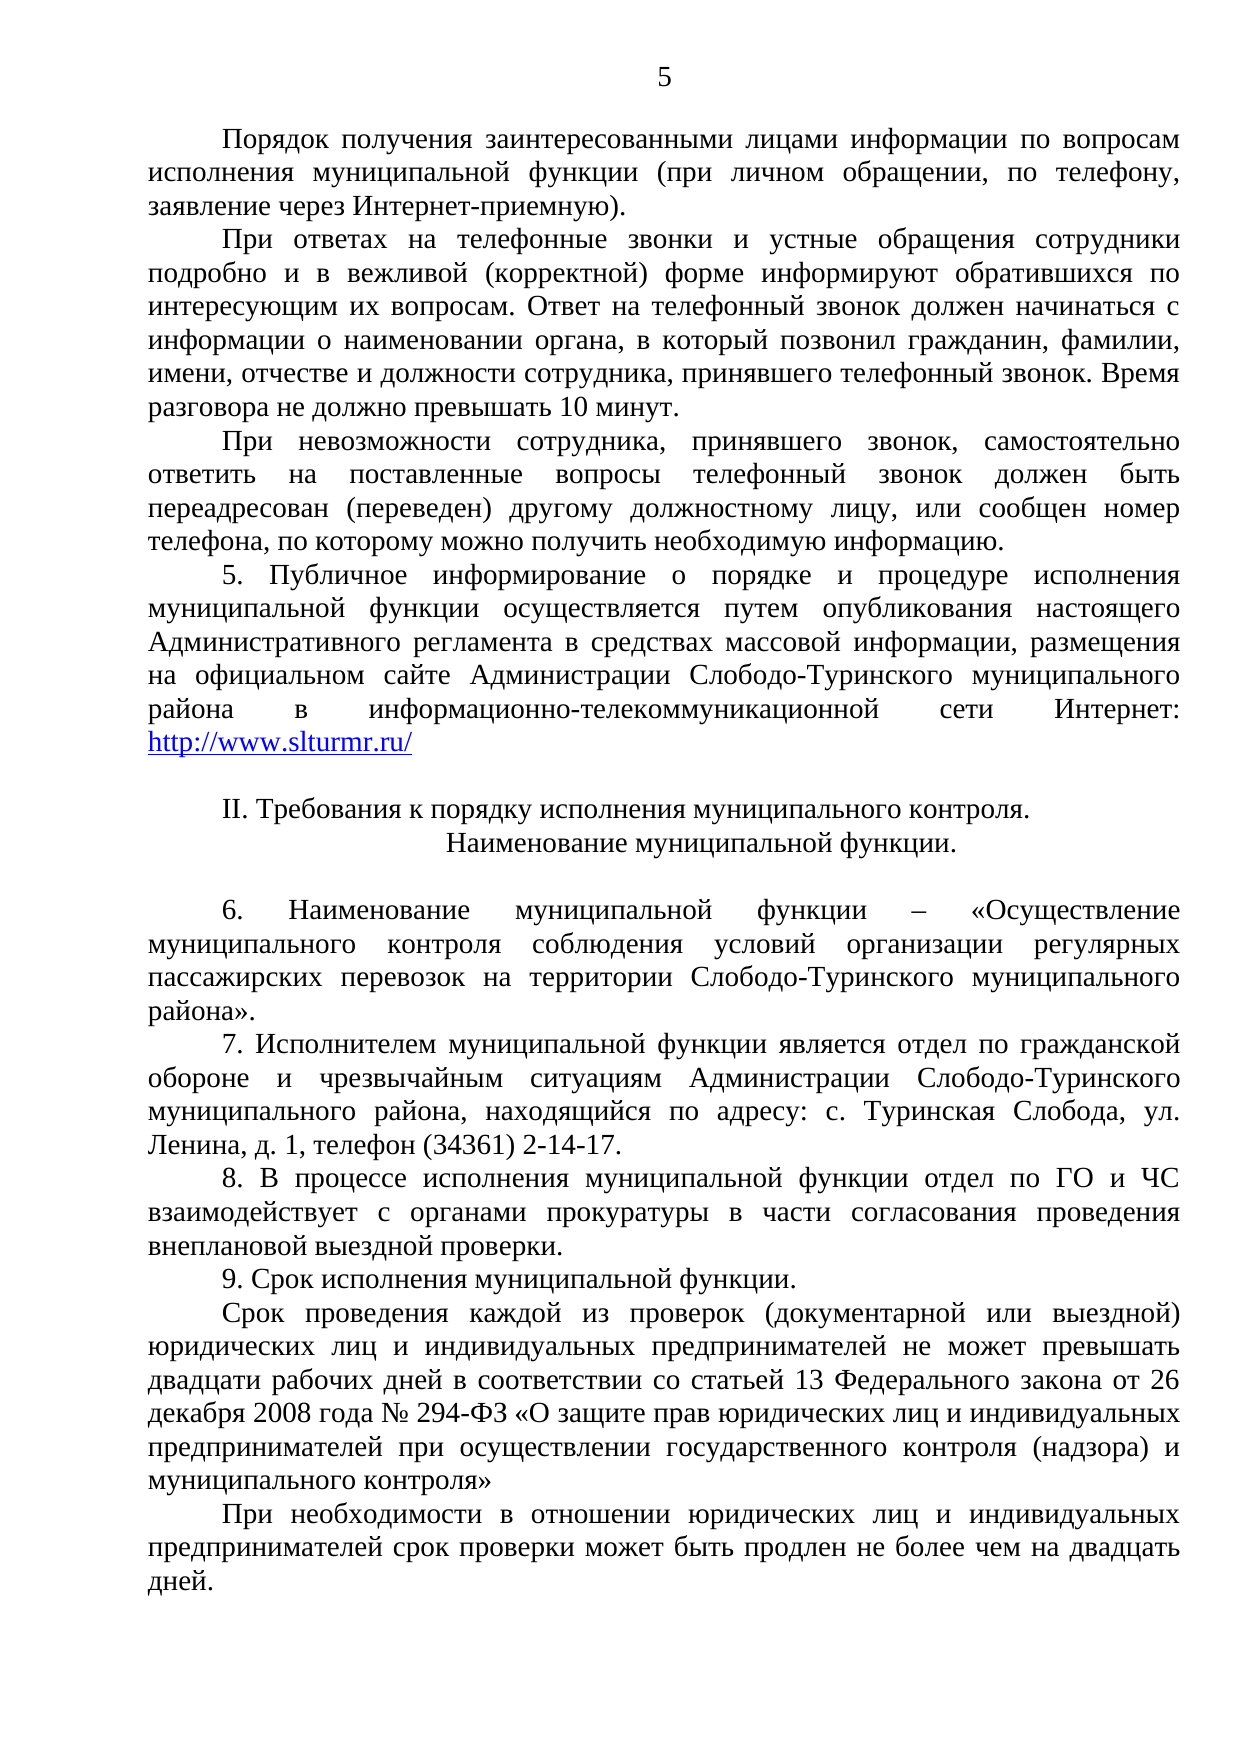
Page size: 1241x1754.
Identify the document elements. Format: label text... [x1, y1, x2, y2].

text 9. Срок исполнения муниципальной функции. [148, 1261, 1181, 1295]
text II. Требования к порядку исполнения муниципального контроля. [148, 792, 1181, 825]
text Порядок получения заинтересованными лицами информации по вопросам исполнения муниципальной функции (при личном обращении, по телефону, заявление через Интернет-приемную). [148, 121, 1181, 221]
text При невозможности сотрудника, принявшего звонок, самостоятельно ответить на поставленные вопросы телефонный звонок должен быть переадресован (переведен) другому должностному лицу, или сообщен номер телефона, по которому можно получить необходимую информацию. [148, 423, 1181, 557]
text 5. Публичное информирование о порядке и процедуре исполнения муниципальной функции осуществляется путем опубликования настоящего Административного регламента в средствах массовой информации, размещения на официальном сайте Администрации Слободо-Туринского муниципального района в информационно-телекоммуникационной сети Интернет: http://www.slturmr.ru/ [148, 557, 1181, 758]
text При ответах на телефонные звонки и устные обращения сотрудники подробно и в вежливой (корректной) форме информируют обратившихся по интересующим их вопросам. Ответ на телефонный звонок должен начинаться с информации о наименовании органа, в который позвонил гражданин, фамилии, имени, отчестве и должности сотрудника, принявшего телефонный звонок. Время разговора не должно превышать 10 минут. [148, 221, 1181, 423]
text Срок проведения каждой из проверок (документарной или выездной) юридических лиц и индивидуальных предпринимателей не может превышать двадцати рабочих дней в соответствии со статьей 13 Федерального закона от 26 декабря 2008 года № 294-ФЗ «О защите прав юридических лиц и индивидуальных предпринимателей при осуществлении государственного контроля (надзора) и муниципального контроля» [148, 1295, 1181, 1496]
text При необходимости в отношении юридических лиц и индивидуальных предпринимателей срок проверки может быть продлен не более чем на двадцать дней. [148, 1496, 1181, 1597]
text Наименование муниципальной функции. [148, 825, 1181, 859]
text 8. В процессе исполнения муниципальной функции отдел по ГО и ЧС взаимодействует с органами прокуратуры в части согласования проведения внеплановой выездной проверки. [148, 1161, 1181, 1261]
text 7. Исполнителем муниципальной функции является отдел по гражданской обороне и чрезвычайным ситуациям Администрации Слободо-Туринского муниципального района, находящийся по адресу: с. Туринская Слобода, ул. Ленина, д. 1, телефон (34361) 2-14-17. [148, 1026, 1181, 1161]
text 6. Наименование муниципальной функции – «Осуществление муниципального контроля соблюдения условий организации регулярных пассажирских перевозок на территории Слободо-Туринского муниципального района». [148, 892, 1181, 1026]
